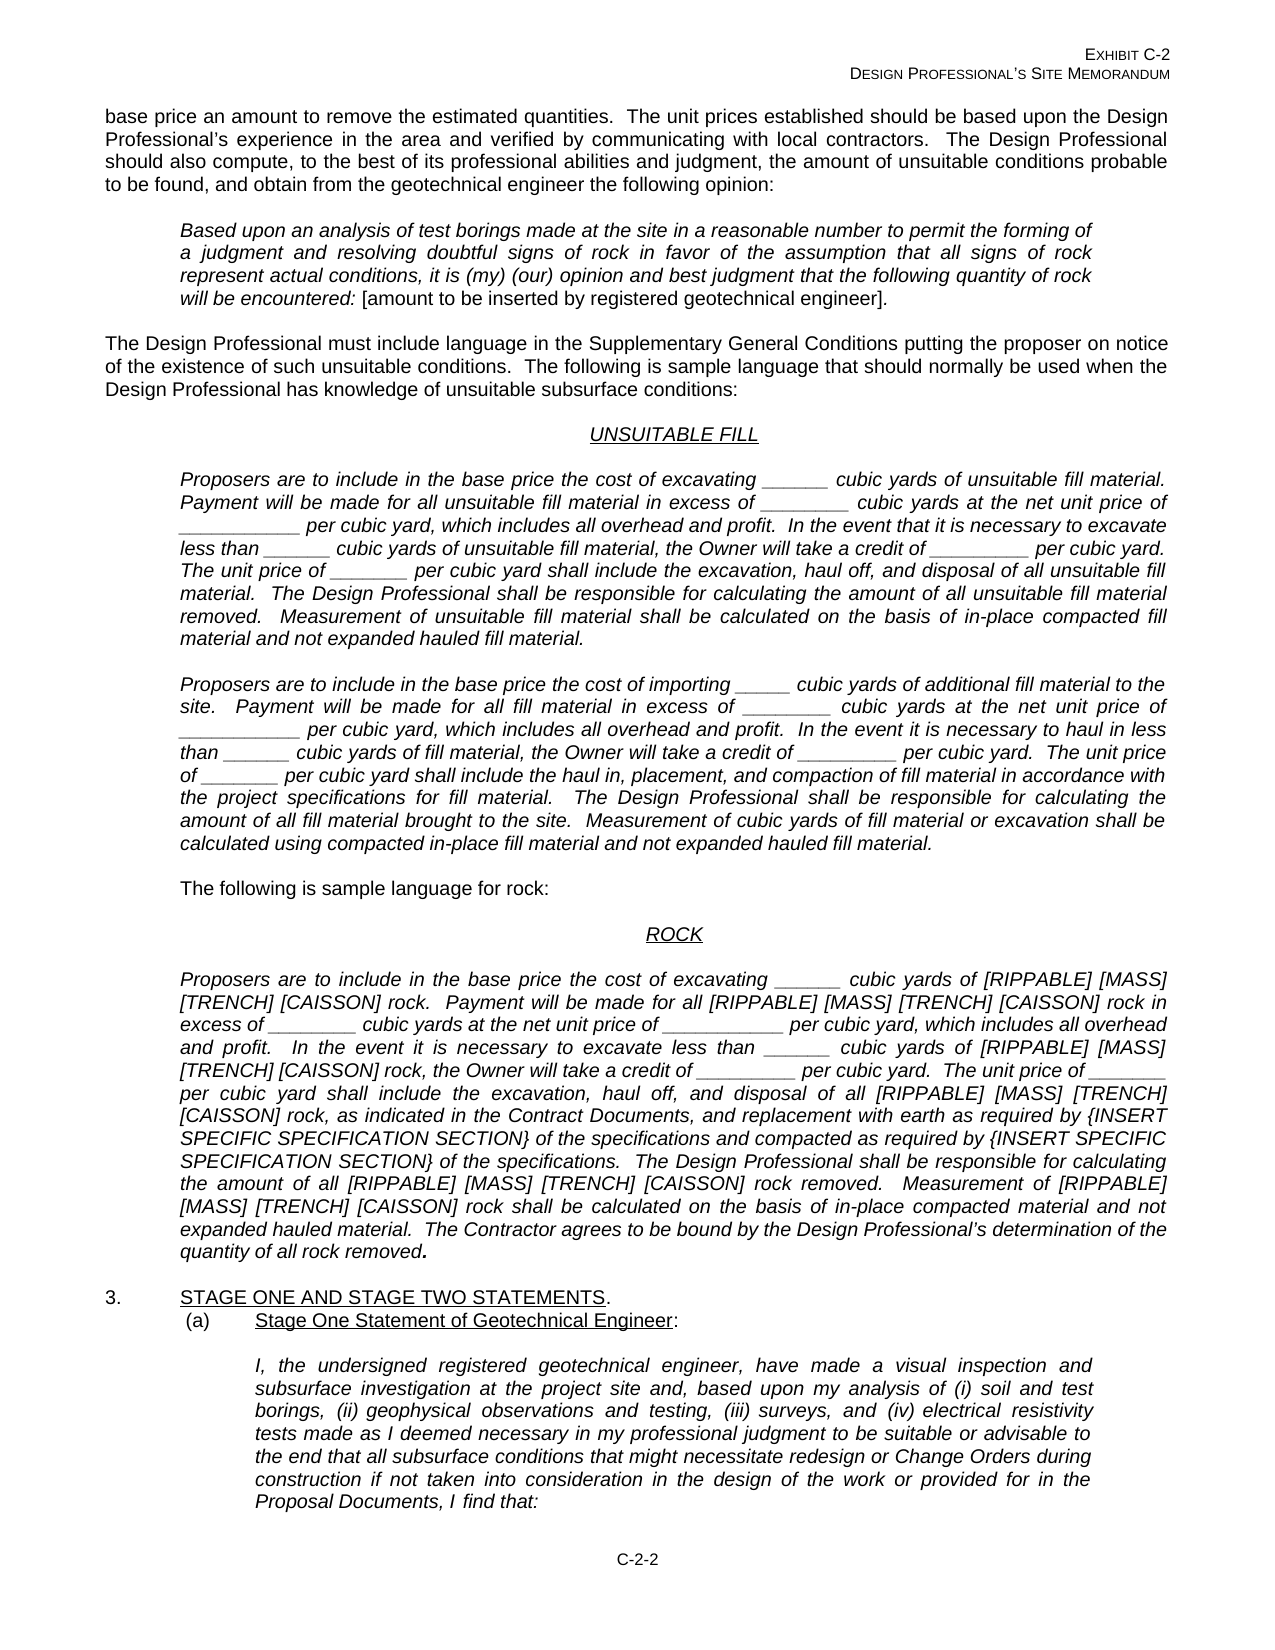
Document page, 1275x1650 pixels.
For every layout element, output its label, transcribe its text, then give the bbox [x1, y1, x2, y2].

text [105, 105, 1170, 196]
text The following is sample language for rock: [180, 877, 1170, 900]
text (a) Stage One Statement of Geotechnical Engineer: [180, 1308, 1170, 1331]
text UNSUITABLE FILL [180, 423, 1170, 446]
text I, the undersigned registered geotechnical engineer, have made a visual inspection and subsurface investigation at the project site and, based upon my analysis of (i) soil and test borings, (ii) geophysical observations and testing, (iii) surveys, and (iv) electrical resistivity tests made as I deemed necessary in my professional judgment to be suitable or advisable to the end that all subsurface conditions that might necessitate redesign or Change Orders during construction if not taken into consideration in the design of the work or provided for in the Proposal Documents, I find that: [255, 1354, 1095, 1513]
text The Design Professional must include language in the Supplementary General Conditions putting the proposer on notice of the existence of such unsuitable conditions. The following is sample language that should normally be used when the Design Professional has knowledge of unsuitable subsurface conditions: [105, 332, 1170, 400]
text 3. STAGE ONE AND STAGE TWO STATEMENTS. [105, 1286, 1170, 1308]
text Proposers are to include in the base price the cost of importing _____ cubic yards of additional fill material to the site. Payment will be made for all fill material in excess of ________ cubic yards at the net unit price of ___________ per cubic yard, which includes all overhead and profit. In the event it is necessary to haul in less than ______ cubic yards of fill material, the Owner will take a credit of _________ per cubic yard. The unit price of _______ per cubic yard shall include the haul in, placement, and compaction of fill material in accordance with the project specifications for fill material. The Design Professional shall be responsible for calculating the amount of all fill material brought to the site. Measurement of cubic yards of fill material or excavation shall be calculated using compacted in-place fill material and not expanded hauled fill material. [180, 673, 1170, 854]
text ROCK [180, 922, 1170, 945]
text Proposers are to include in the base price the cost of excavating ______ cubic yards of unsuitable fill material. Payment will be made for all unsuitable fill material in excess of ________ cubic yards at the net unit price of ___________ per cubic yard, which includes all overhead and profit. In the event that it is necessary to excavate less than ______ cubic yards of unsuitable fill material, the Owner will take a credit of _________ per cubic yard. The unit price of _______ per cubic yard shall include the excavation, haul off, and disposal of all unsuitable fill material. The Design Professional shall be responsible for calculating the amount of all unsuitable fill material removed. Measurement of unsuitable fill material shall be calculated on the basis of in-place compacted fill material and not expanded hauled fill material. [180, 468, 1170, 650]
text Proposers are to include in the base price the cost of excavating ______ cubic yards of [RIPPABLE] [MASS] [TRENCH] [CAISSON] rock. Payment will be made for all [RIPPABLE] [MASS] [TRENCH] [CAISSON] rock in excess of ________ cubic yards at the net unit price of ___________ per cubic yard, which includes all overhead and profit. In the event it is necessary to excavate less than ______ cubic yards of [RIPPABLE] [MASS] [TRENCH] [CAISSON] rock, the Owner will take a credit of _________ per cubic yard. The unit price of _______ per cubic yard shall include the excavation, haul off, and disposal of all [RIPPABLE] [MASS] [TRENCH] [CAISSON] rock, as indicated in the Contract Documents, and replacement with earth as required by {INSERT SPECIFIC SPECIFICATION SECTION} of the specifications and compacted as required by {INSERT SPECIFIC SPECIFICATION SECTION} of the specifications. The Design Professional shall be responsible for calculating the amount of all [RIPPABLE] [MASS] [TRENCH] [CAISSON] rock removed. Measurement of [RIPPABLE] [MASS] [TRENCH] [CAISSON] rock shall be calculated on the basis of in-place compacted material and not expanded hauled material. The Contractor agrees to be bound by the Design Professional’s determination of the quantity of all rock removed. [180, 968, 1170, 1263]
text Based upon an analysis of test borings made at the site in a reasonable number to permit the forming of a judgment and resolving doubtful signs of rock in favor of the assumption that all signs of rock represent actual conditions, it is (my) (our) opinion and best judgment that the following quantity of rock will be encountered: [amount to be inserted by registered geotechnical engineer]. [180, 218, 1095, 309]
